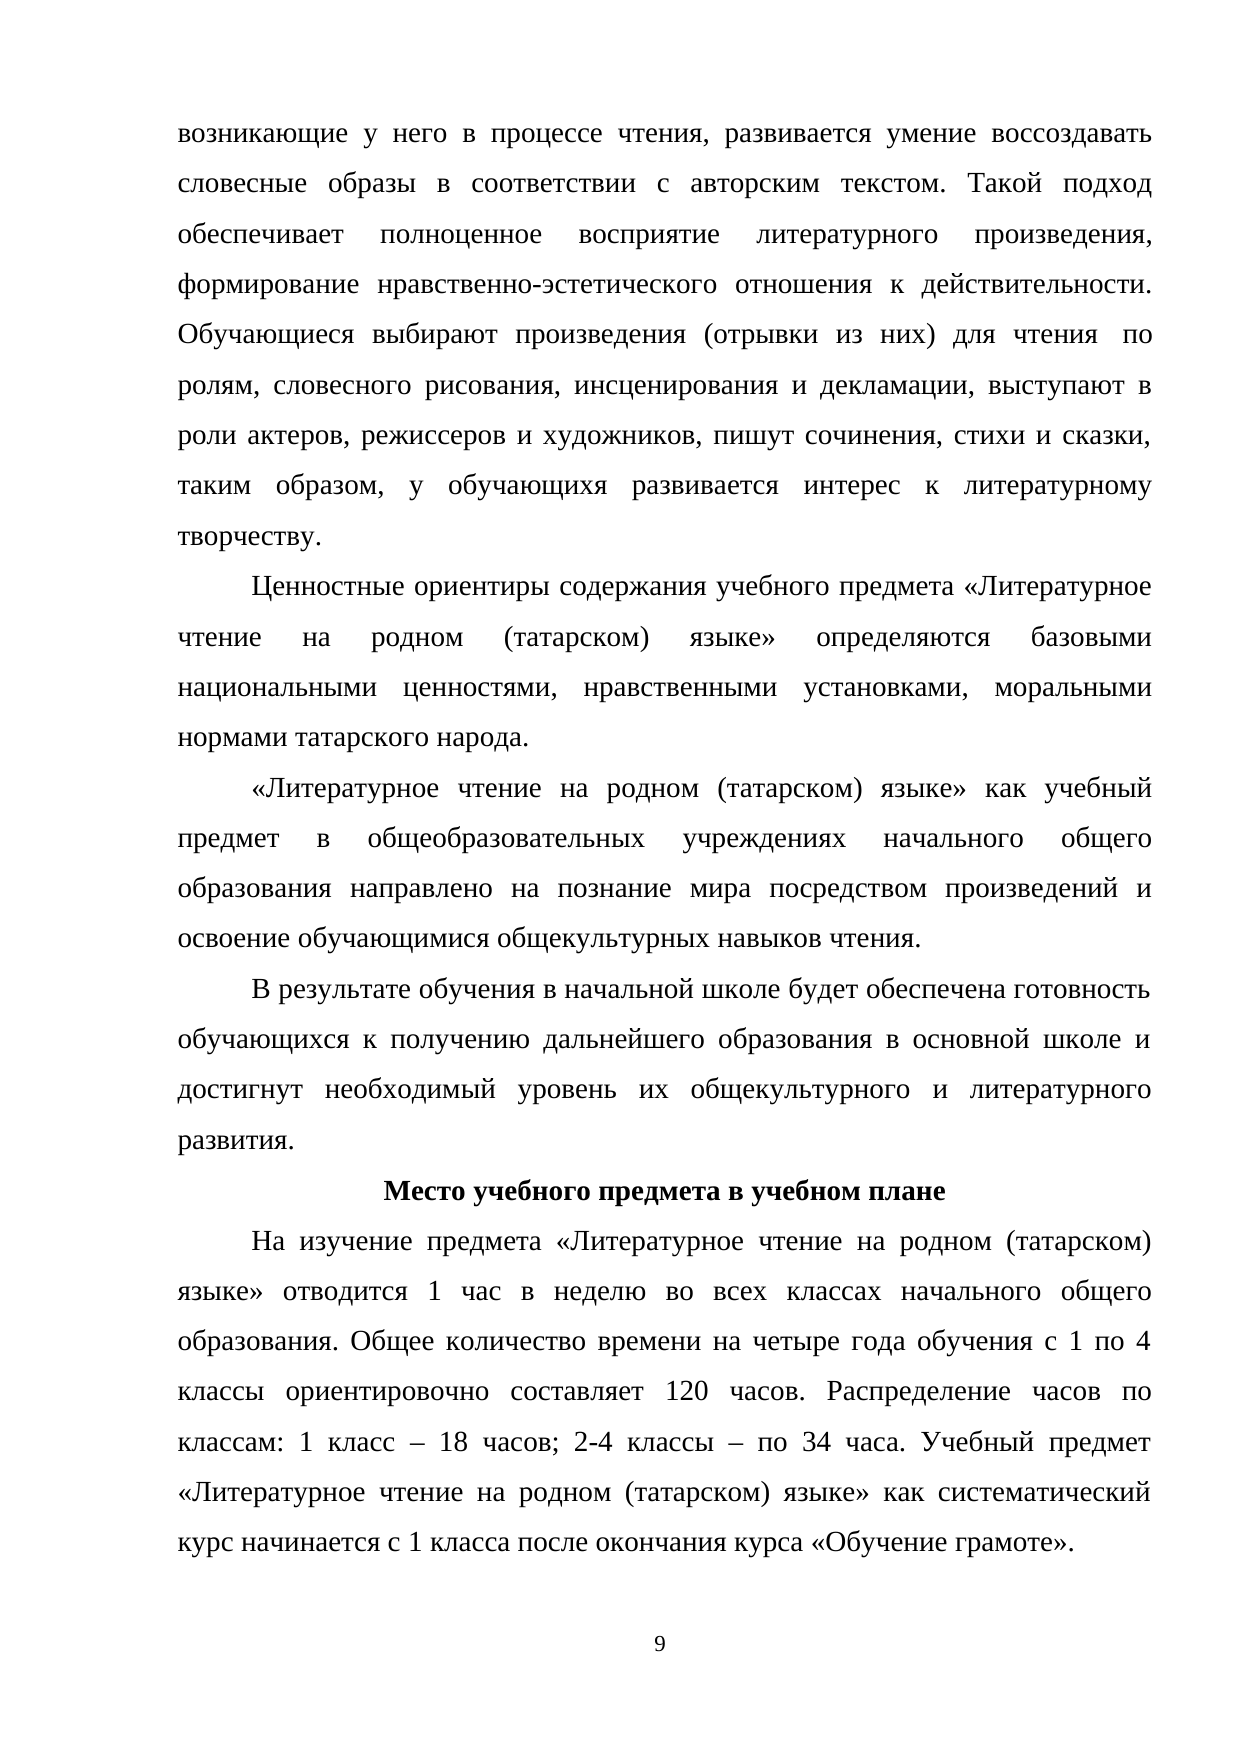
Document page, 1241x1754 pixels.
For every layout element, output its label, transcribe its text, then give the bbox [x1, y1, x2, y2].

text На изучение предмета «Литературное чтение на родном (татарском) языке» отводится 1 час в неделю во всех классах начального общего образования. Общее количество времени на четыре года обучения с 1 по 4 классы ориентировочно составляет 120 часов. Распределение часов по классам: 1 класс – 18 часов; 2-4 классы – по 34 часа. Учебный предмет [177, 1223, 1152, 1457]
text В результате обучения в начальной школе будет обеспечена готовность обучающихся к получению дальнейшего образования в основной школе и достигнут необходимый уровень их общекультурного и литературного развития. [177, 971, 1152, 1155]
text «Литературное чтение на родном (татарском) языке» как учебный предмет в общеобразовательных учреждениях начального общего образования направлено на познание мира посредством произведений и освоение обучающимися общекультурных навыков чтения. [177, 770, 1152, 954]
text Ценностные ориентиры содержания учебного предмета «Литературное чтение на родном (татарском) языке» определяются базовыми национальными ценностями, нравственными установками, моральными нормами татарского народа. [177, 568, 1152, 753]
subtitle Место учебного предмета в учебном плане [383, 1173, 1209, 1206]
text возникающие у него в процессе чтения, развивается умение воссоздавать словесные образы в соответствии с авторским текстом. Такой подход обеспечивает полноценное восприятие литературного произведения, формирование нравственно-эстетического отношения к действительности. Обучающиеся выбирают произведения (отрывки из них) для чтения по ролям, словесного рисования, инсценирования и декламации, выступают в роли актеров, режиссеров и художников, пишут сочинения, стихи и сказки, таким образом, у обучающихя развивается интерес к литературному творчеству. [177, 115, 1152, 551]
text «Литературное чтение на родном (татарском) языке» как систематический курс начинается с 1 класса после окончания курса «Обучение грамоте». [177, 1474, 1152, 1558]
